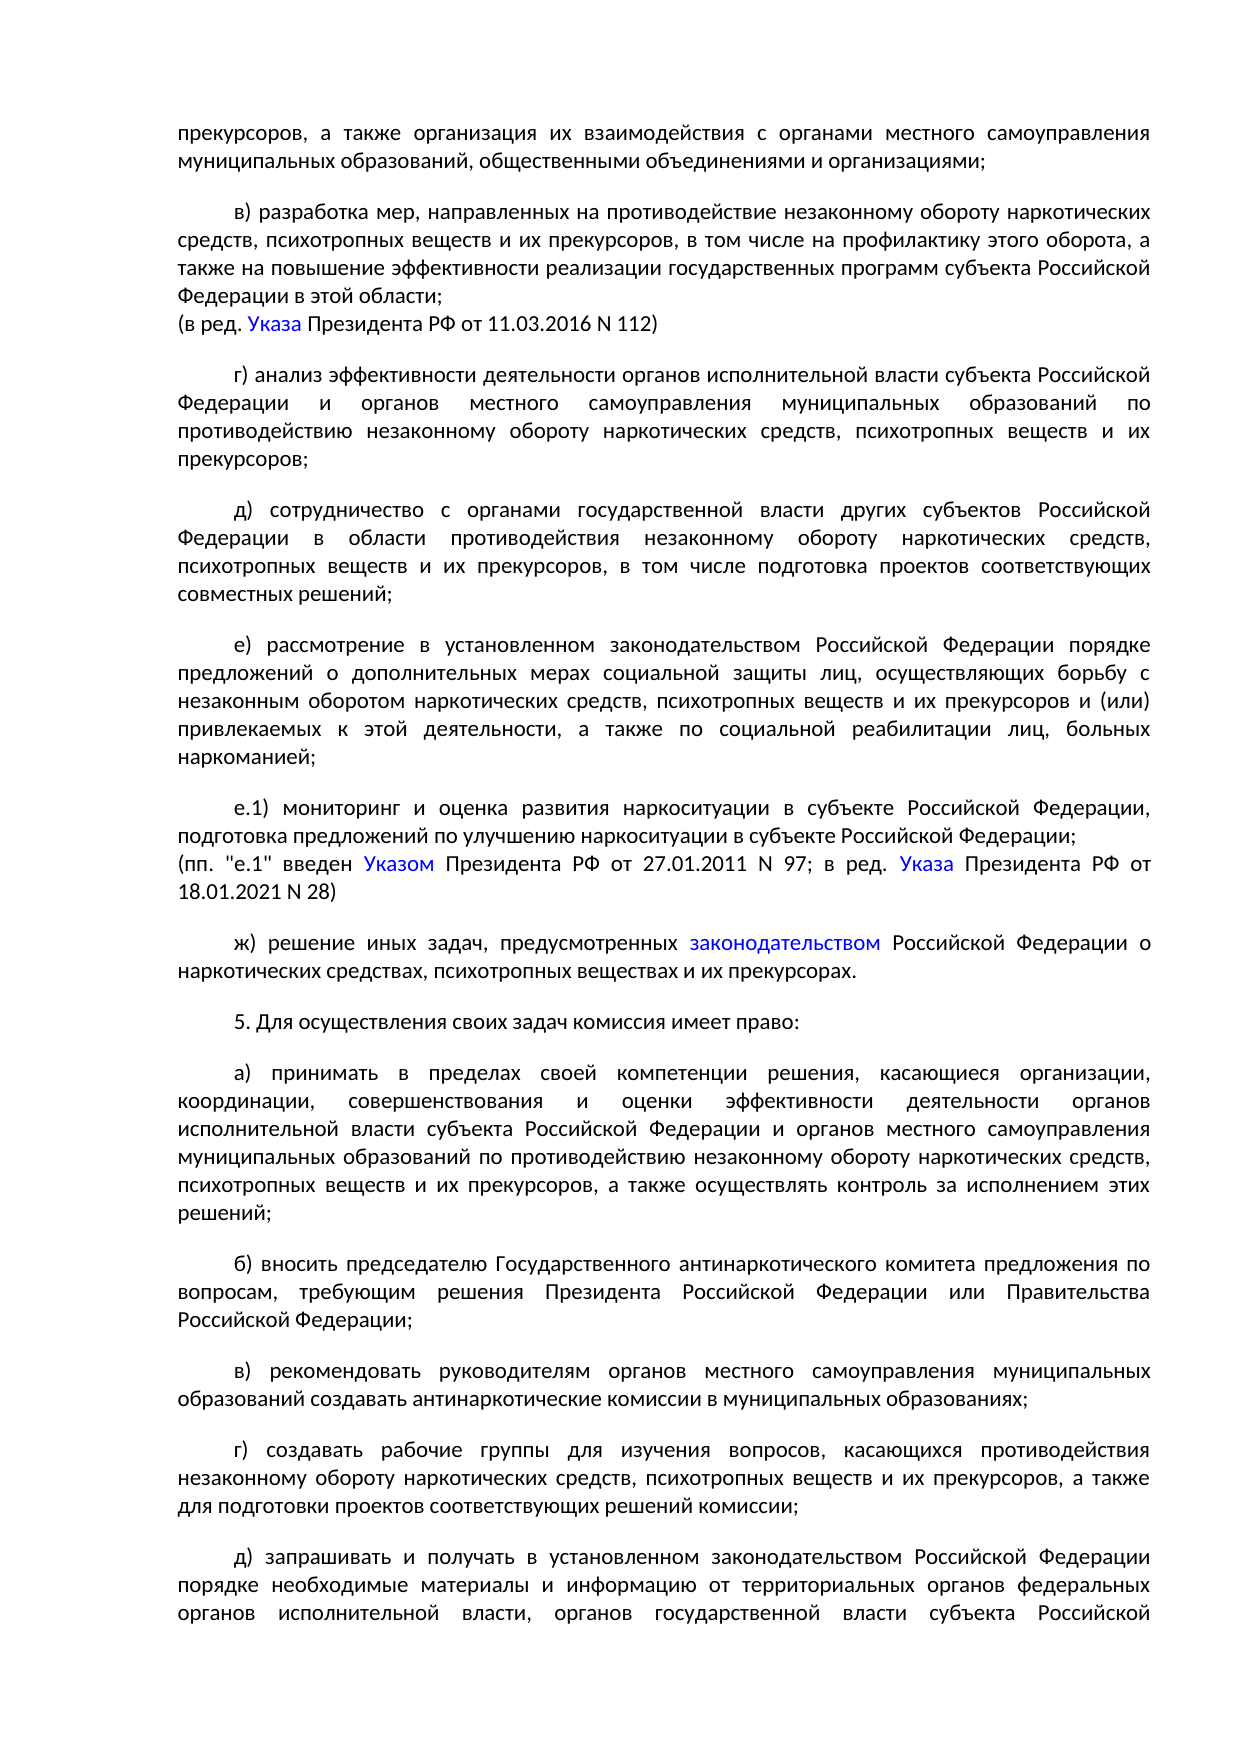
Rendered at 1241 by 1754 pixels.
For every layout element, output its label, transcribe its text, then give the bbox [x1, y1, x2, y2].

text (пп. "е.1" введен Указом Президента РФ от 27.01.2011 N 97; в ред. Указа Президента РФ от 18.01.2021 N 28) [177, 849, 1152, 905]
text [177, 118, 1152, 174]
text г) создавать рабочие группы для изучения вопросов, касающихся противодействия незаконному обороту наркотических средств, психотропных веществ и их прекурсоров, а также для подготовки проектов соответствующих решений комиссии; [177, 1435, 1152, 1519]
text е) рассмотрение в установленном законодательством Российской Федерации порядке предложений о дополнительных мерах социальной защиты лиц, осуществляющих борьбу с незаконным оборотом наркотических средств, психотропных веществ и их прекурсоров и (или) привлекаемых к этой деятельности, а также по социальной реабилитации лиц, больных наркоманией; [177, 630, 1152, 770]
text д) сотрудничество с органами государственной власти других субъектов Российской Федерации в области противодействия незаконному обороту наркотических средств, психотропных веществ и их прекурсоров, в том числе подготовка проектов соответствующих совместных решений; [177, 495, 1152, 607]
text б) вносить председателю Государственного антинаркотического комитета предложения по вопросам, требующим решения Президента Российской Федерации или Правительства Российской Федерации; [177, 1249, 1152, 1333]
text в) разработка мер, направленных на противодействие незаконному обороту наркотических средств, психотропных веществ и их прекурсоров, в том числе на профилактику этого оборота, а также на повышение эффективности реализации государственных программ субъекта Российской Федерации в этой области; [177, 197, 1152, 309]
text г) анализ эффективности деятельности органов исполнительной власти субъекта Российской Федерации и органов местного самоуправления муниципальных образований по противодействию незаконному обороту наркотических средств, психотропных веществ и их прекурсоров; [177, 360, 1152, 472]
text а) принимать в пределах своей компетенции решения, касающиеся организации, координации, совершенствования и оценки эффективности деятельности органов исполнительной власти субъекта Российской Федерации и органов местного самоуправления муниципальных образований по противодействию незаконному обороту наркотических средств, психотропных веществ и их прекурсоров, а также осуществлять контроль за исполнением этих решений; [177, 1058, 1152, 1226]
text е.1) мониторинг и оценка развития наркоситуации в субъекте Российской Федерации, подготовка предложений по улучшению наркоситуации в субъекте Российской Федерации; [177, 793, 1152, 849]
text (в ред. Указа Президента РФ от 11.03.2016 N 112) [177, 309, 1152, 337]
text ж) решение иных задач, предусмотренных законодательством Российской Федерации о наркотических средствах, психотропных веществах и их прекурсорах. [177, 928, 1152, 984]
text в) рекомендовать руководителям органов местного самоуправления муниципальных образований создавать антинаркотические комиссии в муниципальных образованиях; [177, 1356, 1152, 1412]
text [177, 1542, 1152, 1626]
text 5. Для осуществления своих задач комиссия имеет право: [177, 1007, 1152, 1035]
